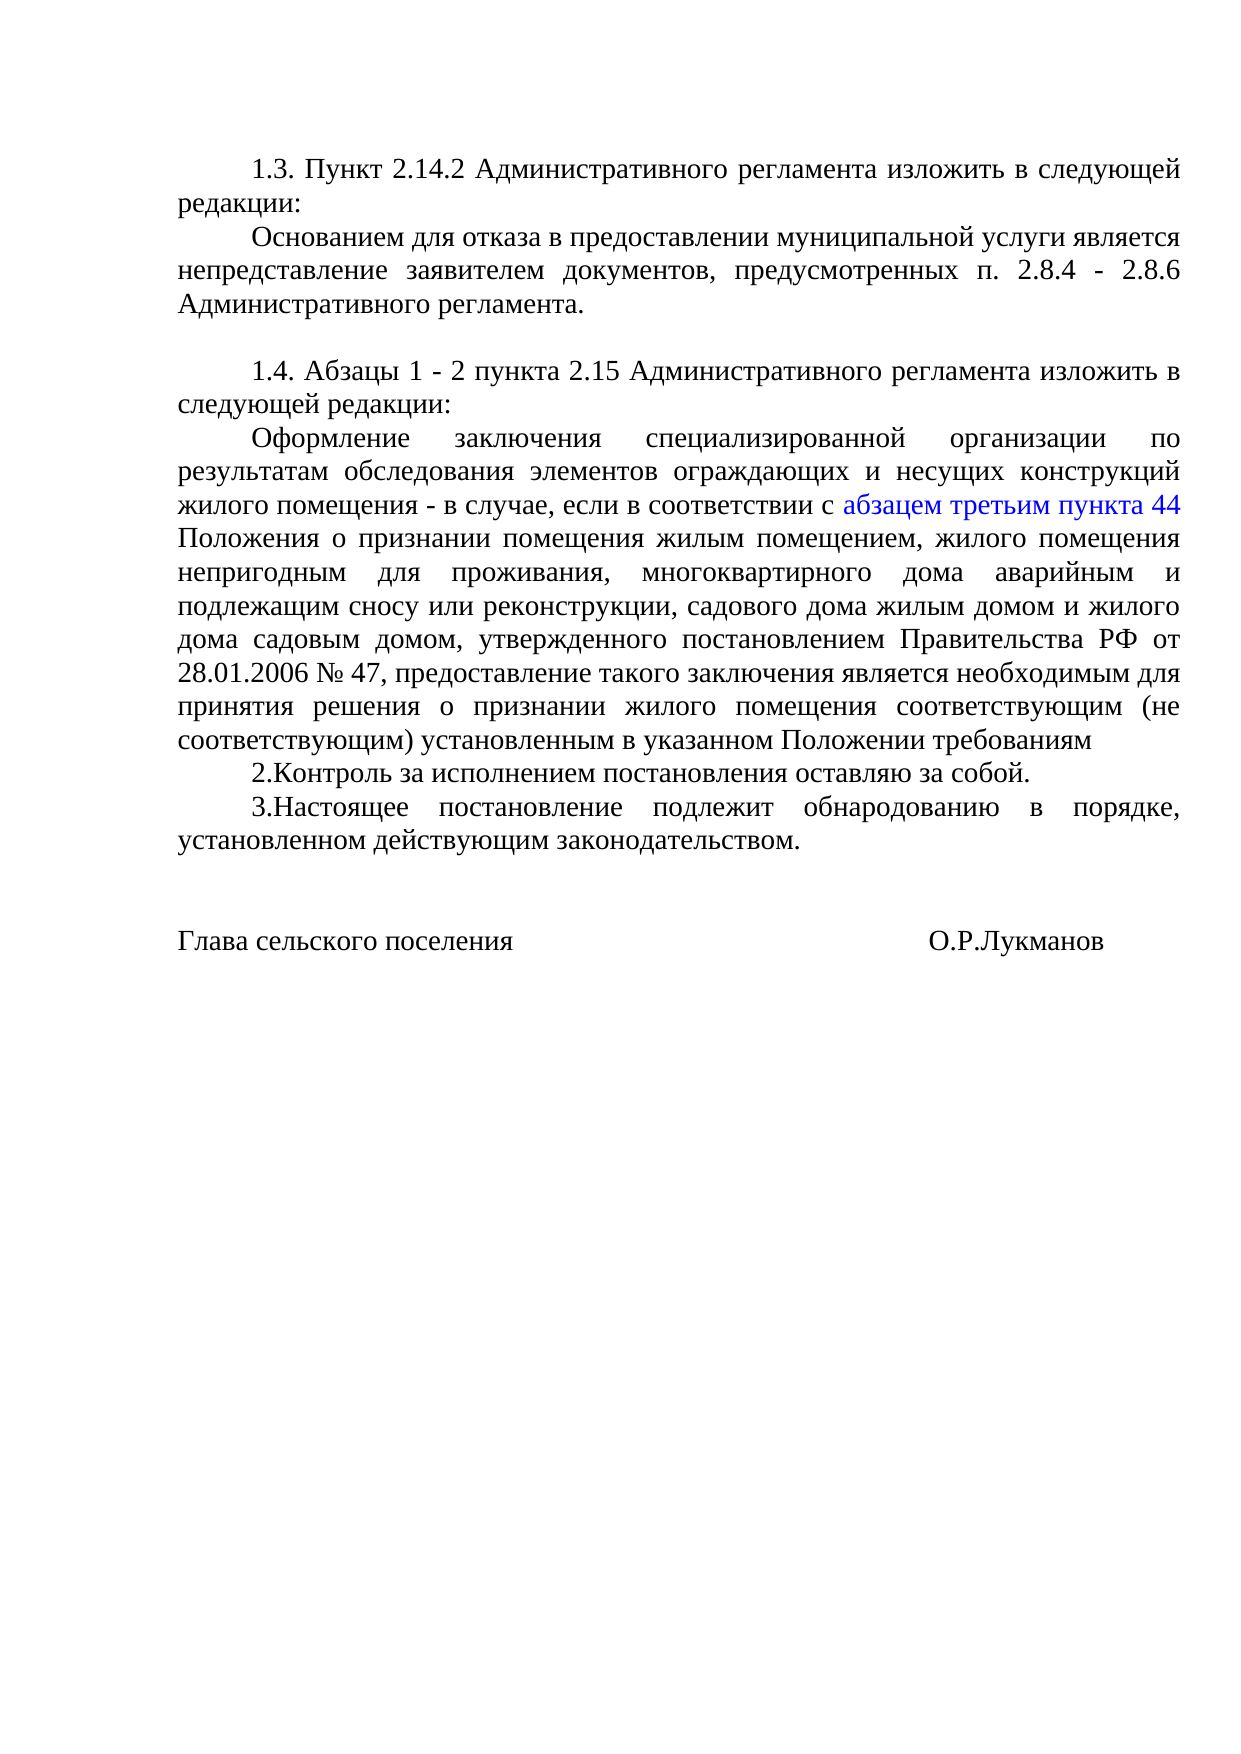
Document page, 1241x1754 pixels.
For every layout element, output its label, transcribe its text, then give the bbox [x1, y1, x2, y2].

text 3.Настоящее постановление подлежит обнародованию в порядке, установленном действующим законодательством. [177, 789, 1181, 856]
text 1.3. Пункт 2.14.2 Административного регламента изложить в следующей редакции: [177, 152, 1181, 219]
text Глава сельского поселения О.Р.Лукманов [177, 923, 1181, 957]
text 2.Контроль за исполнением постановления оставляю за собой. [177, 755, 1181, 789]
text Основанием для отказа в предоставлении муниципальной услуги является непредставление заявителем документов, предусмотренных п. 2.8.4 - 2.8.6 Административного регламента. [177, 219, 1181, 319]
text 1.4. Абзацы 1 - 2 пункта 2.15 Административного регламента изложить в следующей редакции: [177, 353, 1181, 420]
text Оформление заключения специализированной организации по результатам обследования элементов ограждающих и несущих конструкций жилого помещения - в случае, если в соответствии с абзацем третьим пункта 44 Положения о признании помещения жилым помещением, жилого помещения непригодным для проживания, многоквартирного дома аварийным и подлежащим сносу или реконструкции, садового дома жилым домом и жилого дома садовым домом, утвержденного постановлением Правительства РФ от 28.01.2006 № 47, предоставление такого заключения является необходимым для принятия решения о признании жилого помещения соответствующим (не соответствующим) установленным в указанном Положении требованиям [177, 420, 1181, 755]
